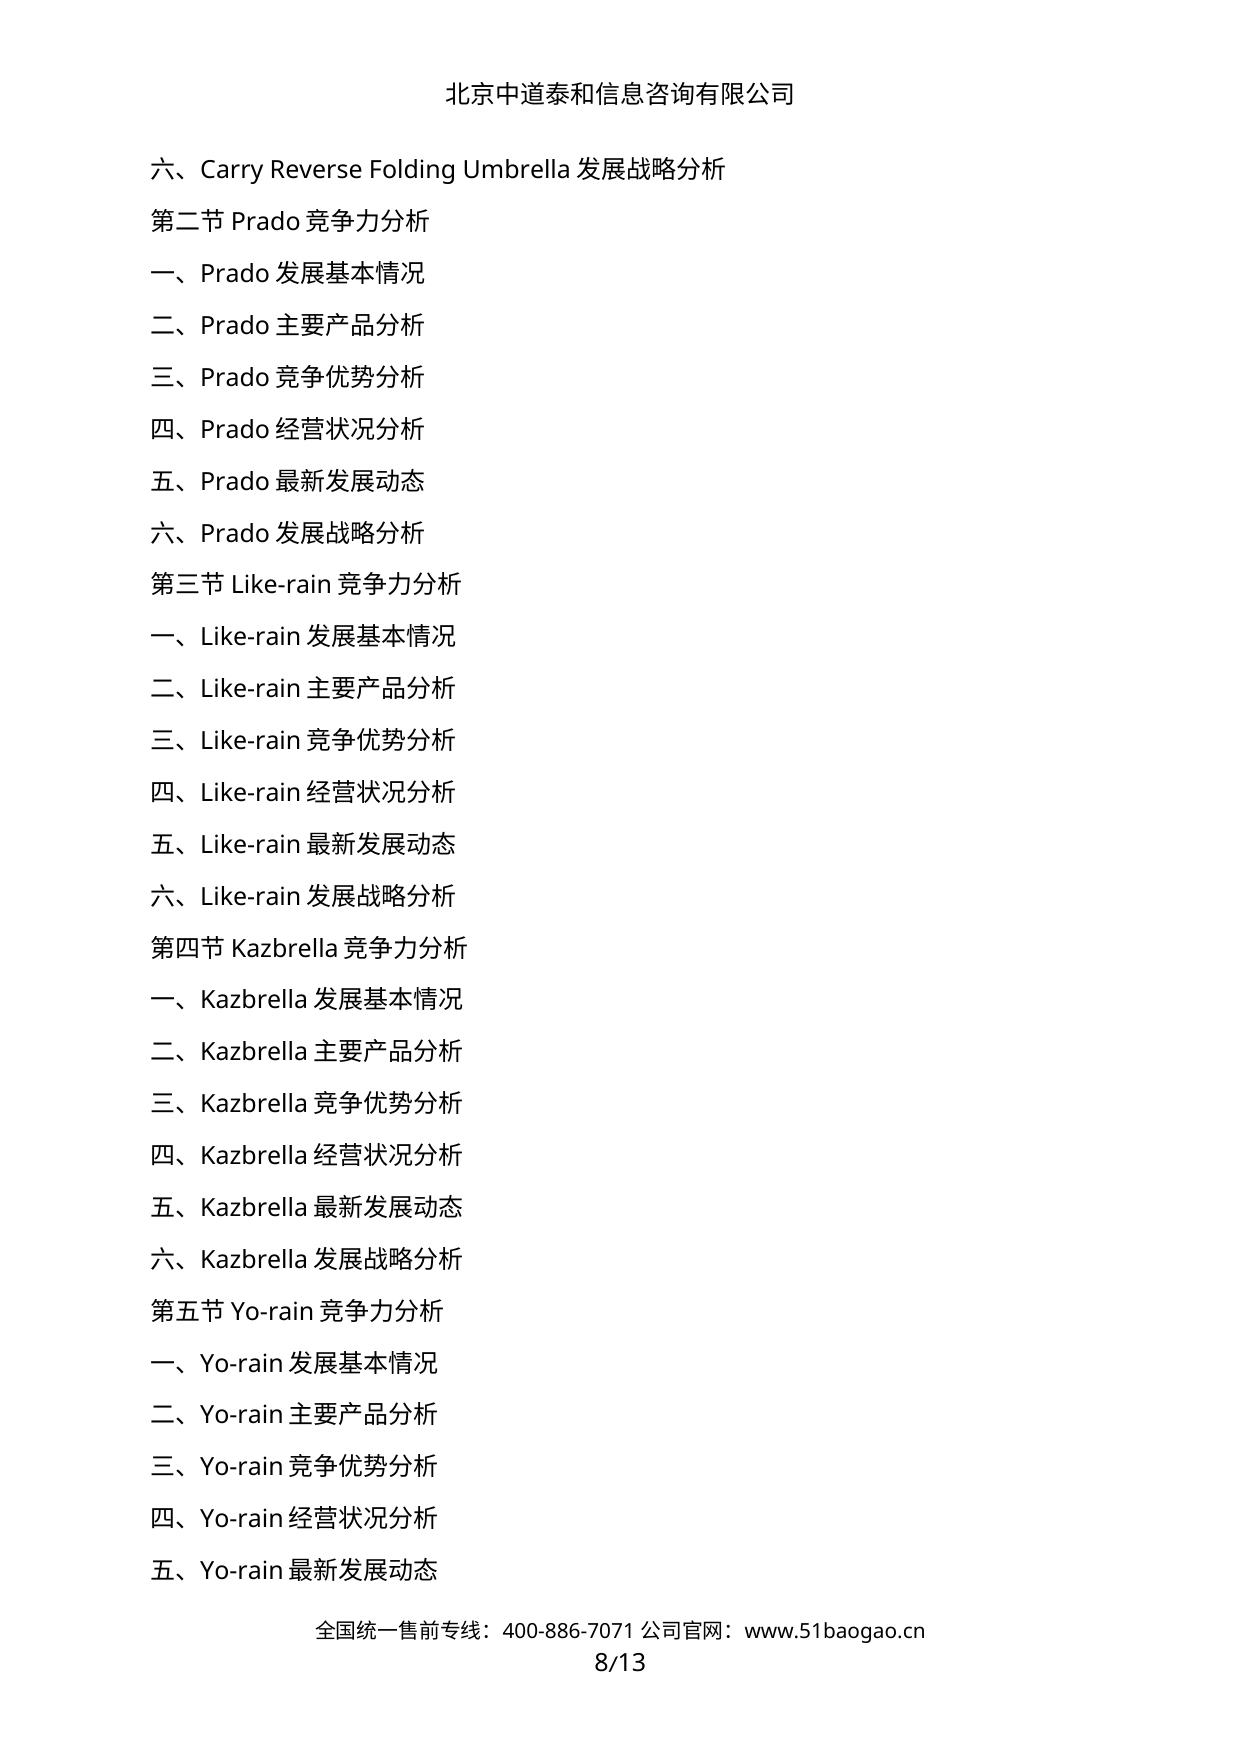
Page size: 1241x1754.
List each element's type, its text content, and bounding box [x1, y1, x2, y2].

text 第三节 Like-rain竞争力分析 [150, 565, 1090, 601]
text 六、Like-rain发展战略分析 [150, 876, 1090, 912]
text 一、Prado发展基本情况 [150, 254, 1090, 290]
text 第二节 Prado竞争力分析 [150, 202, 1090, 238]
text 三、Like-rain竞争优势分析 [150, 721, 1090, 757]
text 四、Like-rain经营状况分析 [150, 772, 1090, 809]
text 五、Like-rain最新发展动态 [150, 824, 1090, 861]
text 第五节 Yo-rain竞争力分析 [150, 1291, 1090, 1327]
text 六、Prado发展战略分析 [150, 513, 1090, 549]
text 四、Prado经营状况分析 [150, 409, 1090, 446]
text 二、Kazbrella主要产品分析 [150, 1032, 1090, 1068]
text 五、Kazbrella最新发展动态 [150, 1187, 1090, 1224]
text 四、Yo-rain经营状况分析 [150, 1499, 1090, 1535]
text 二、Like-rain主要产品分析 [150, 669, 1090, 705]
text 第四节 Kazbrella竞争力分析 [150, 928, 1090, 964]
text 四、Kazbrella经营状况分析 [150, 1136, 1090, 1172]
text 三、Yo-rain竞争优势分析 [150, 1447, 1090, 1483]
text 六、Kazbrella发展战略分析 [150, 1239, 1090, 1276]
text 三、Prado竞争优势分析 [150, 357, 1090, 394]
text 五、Yo-rain最新发展动态 [150, 1551, 1090, 1587]
text 六、Carry Reverse Folding Umbrella发展战略分析 [150, 150, 1090, 186]
text 二、Prado主要产品分析 [150, 306, 1090, 342]
text 三、Kazbrella竞争优势分析 [150, 1084, 1090, 1120]
text 二、Yo-rain主要产品分析 [150, 1395, 1090, 1431]
text 一、Kazbrella发展基本情况 [150, 980, 1090, 1016]
text 一、Yo-rain发展基本情况 [150, 1343, 1090, 1379]
text 五、Prado最新发展动态 [150, 461, 1090, 497]
text 一、Like-rain发展基本情况 [150, 617, 1090, 653]
